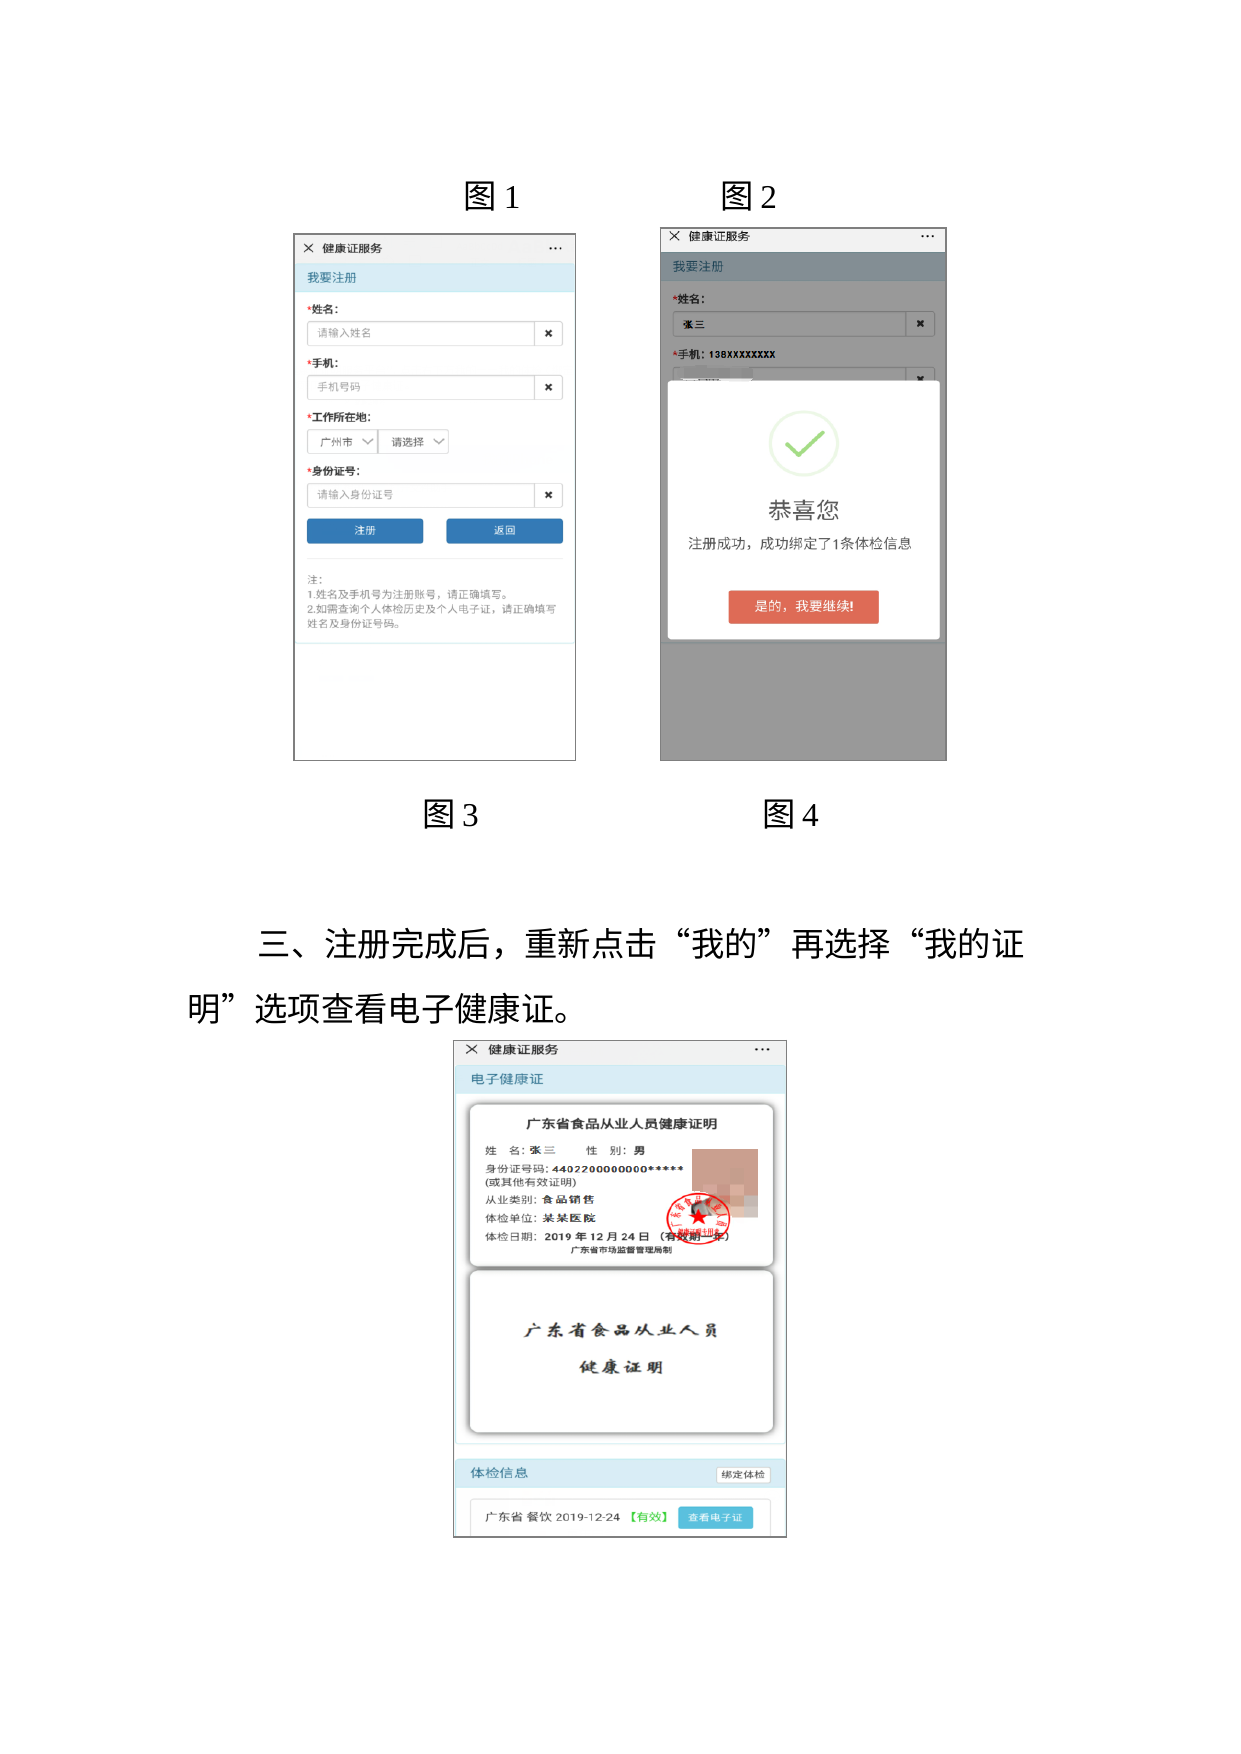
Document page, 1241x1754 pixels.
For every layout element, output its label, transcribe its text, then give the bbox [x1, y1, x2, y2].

text 图1 图2 [187, 162, 1053, 227]
picture [295, 235, 575, 760]
picture [661, 229, 945, 760]
text 图3 图4 [187, 779, 1053, 844]
picture [454, 1041, 786, 1536]
text 三、注册完成后，重新点击“我的”再选择“我的证明”选项查看电子健康证。 [187, 909, 1053, 1039]
